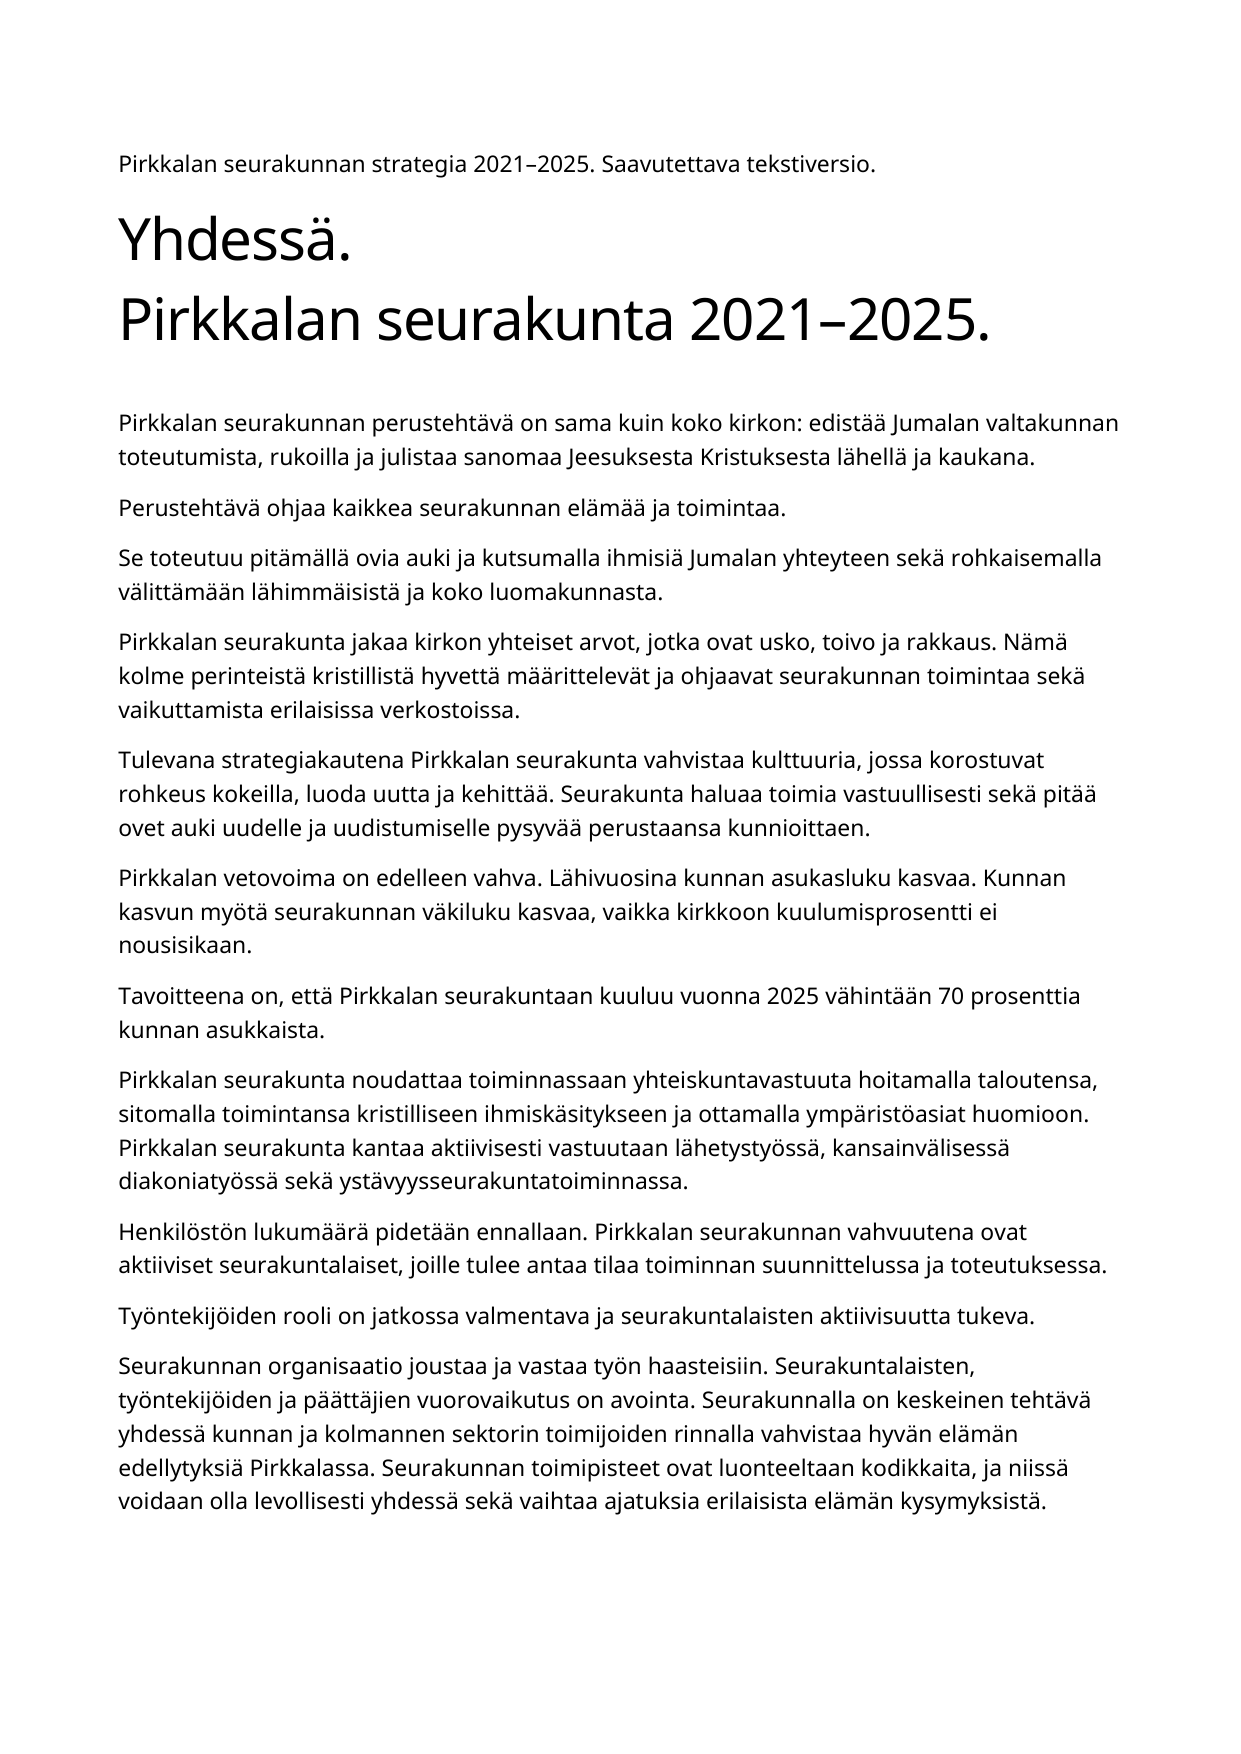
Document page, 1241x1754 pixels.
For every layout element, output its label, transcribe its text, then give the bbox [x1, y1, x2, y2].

text Pirkkalan seurakunnan perustehtävä on sama kuin koko kirkon: edistää Jumalan valtakunnan toteutumista, rukoilla ja julistaa sanomaa Jeesuksesta Kristuksesta lähellä ja kaukana. [118, 407, 1122, 472]
text Pirkkalan seurakunnan strategia 2021–2025. Saavutettava tekstiversio. [118, 148, 1122, 179]
text Henkilöstön lukumäärä pidetään ennallaan. Pirkkalan seurakunnan vahvuutena ovat aktiiviset seurakuntalaiset, joille tulee antaa tilaa toiminnan suunnittelussa ja toteutuksessa. [118, 1216, 1122, 1281]
text Pirkkalan vetovoima on edelleen vahva. Lähivuosina kunnan asukasluku kasvaa. Kunnan kasvun myötä seurakunnan väkiluku kasvaa, vaikka kirkkoon kuulumisprosentti ei nousisikaan. [118, 862, 1122, 961]
text Perustehtävä ohjaa kaikkea seurakunnan elämää ja toimintaa. [118, 492, 1122, 523]
text Seurakunnan organisaatio joustaa ja vastaa työn haasteisiin. Seurakuntalaisten, työntekijöiden ja päättäjien vuorovaikutus on avointa. Seurakunnalla on keskeinen tehtävä yhdessä kunnan ja kolmannen sektorin toimijoiden rinnalla vahvistaa hyvän elämän edellytyksiä Pirkkalassa. Seurakunnan toimipisteet ovat luonteeltaan kodikkaita, ja niissä voidaan olla levollisesti yhdessä sekä vaihtaa ajatuksia erilaisista elämän kysymyksistä. [118, 1350, 1122, 1517]
text Työntekijöiden rooli on jatkossa valmentava ja seurakuntalaisten aktiivisuutta tukeva. [118, 1300, 1122, 1331]
title Yhdessä. [118, 198, 1122, 277]
text Pirkkalan seurakunta noudattaa toiminnassaan yhteiskuntavastuuta hoitamalla taloutensa, sitomalla toimintansa kristilliseen ihmiskäsitykseen ja ottamalla ympäristöasiat huomioon. Pirkkalan seurakunta kantaa aktiivisesti vastuutaan lähetystyössä, kansainvälisessä diakoniatyössä sekä ystävyysseurakuntatoiminnassa. [118, 1064, 1122, 1197]
text Tavoitteena on, että Pirkkalan seurakuntaan kuuluu vuonna 2025 vähintään 70 prosenttia kunnan asukkaista. [118, 980, 1122, 1045]
title Pirkkalan seurakunta 2021–2025. [118, 277, 1122, 357]
text Tulevana strategiakautena Pirkkalan seurakunta vahvistaa kulttuuria, jossa korostuvat rohkeus kokeilla, luoda uutta ja kehittää. Seurakunta haluaa toimia vastuullisesti sekä pitää ovet auki uudelle ja uudistumiselle pysyvää perustaansa kunnioittaen. [118, 744, 1122, 843]
text Pirkkalan seurakunta jakaa kirkon yhteiset arvot, jotka ovat usko, toivo ja rakkaus. Nämä kolme perinteistä kristillistä hyvettä määrittelevät ja ohjaavat seurakunnan toimintaa sekä vaikuttamista erilaisissa verkostoissa. [118, 626, 1122, 725]
text Se toteutuu pitämällä ovia auki ja kutsumalla ihmisiä Jumalan yhteyteen sekä rohkaisemalla välittämään lähimmäisistä ja koko luomakunnasta. [118, 542, 1122, 607]
